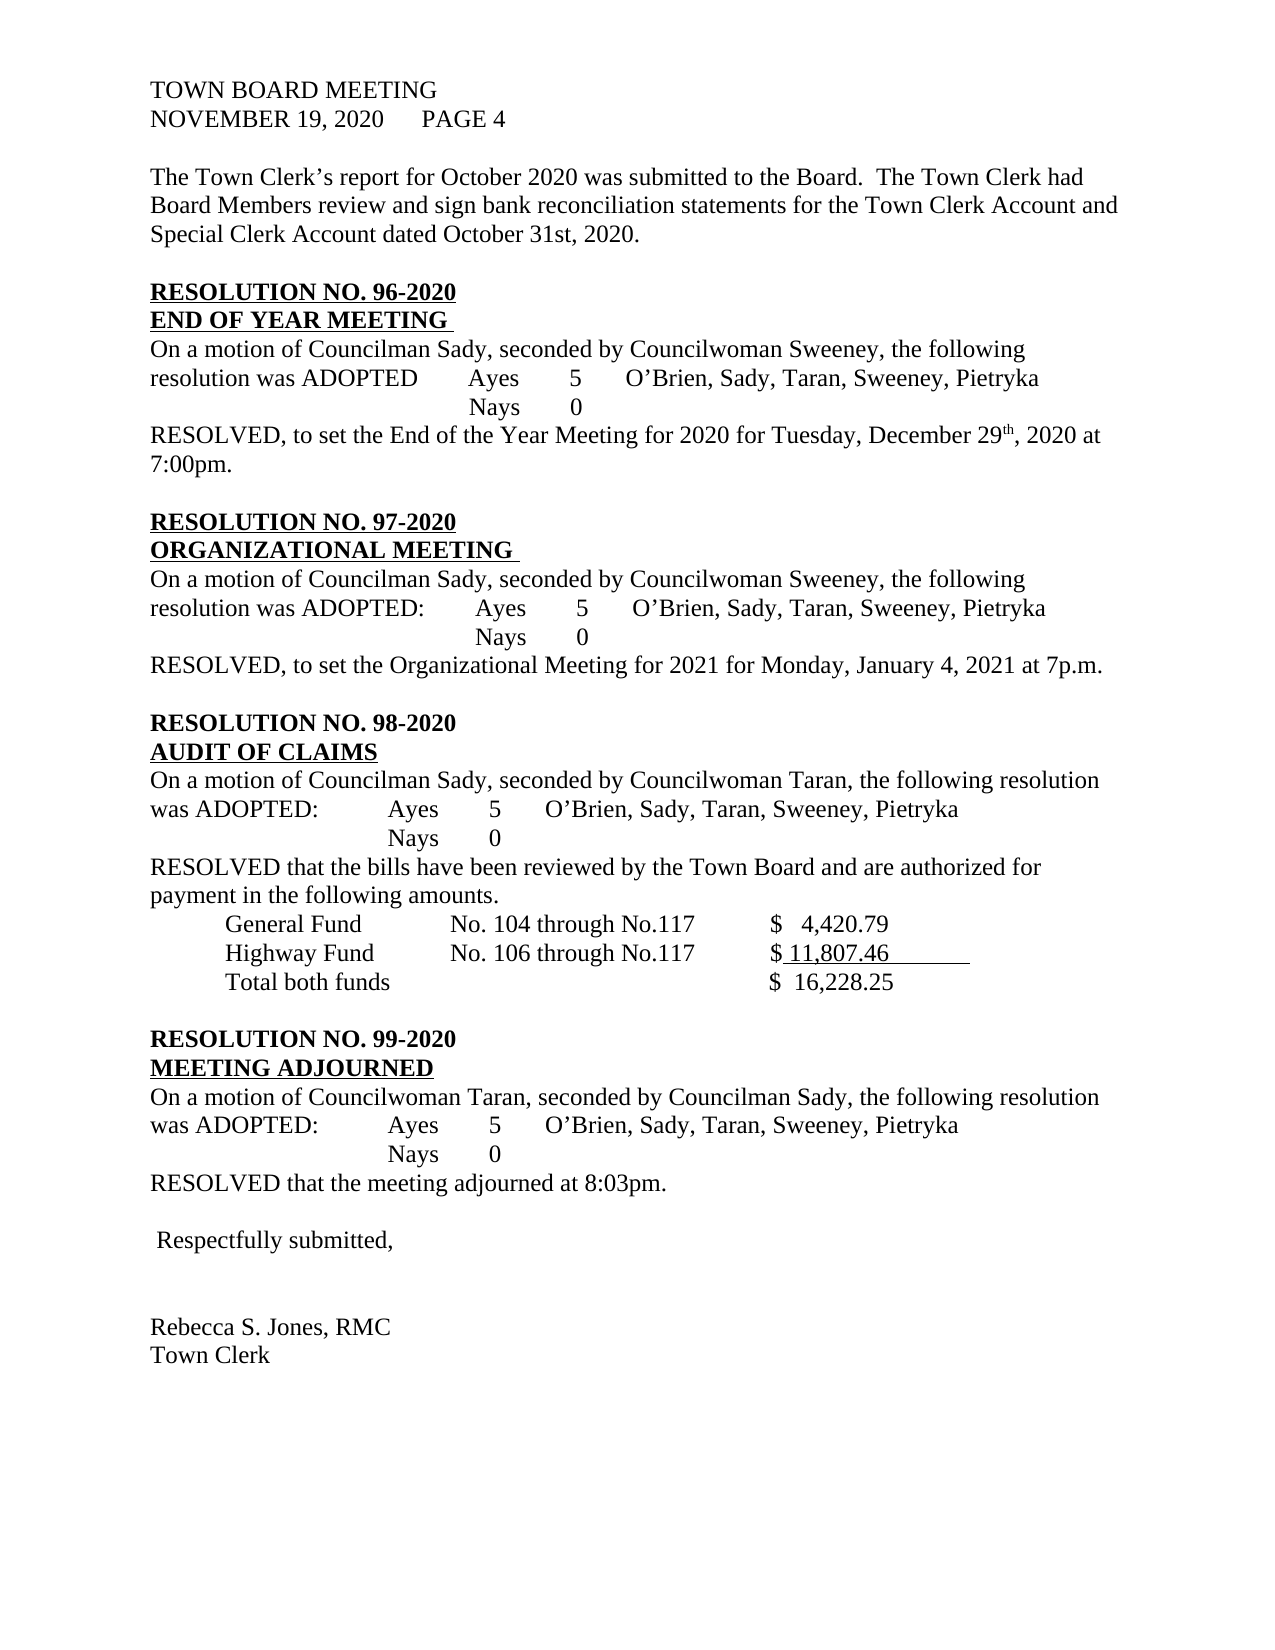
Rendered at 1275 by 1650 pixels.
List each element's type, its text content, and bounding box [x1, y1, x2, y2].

text On a motion of Councilwoman Taran, seconded by Councilman Sady, the following resolution [150, 1082, 1125, 1111]
text NOVEMBER 19, 2020 PAGE 4 [150, 104, 1125, 133]
text was ADOPTED: Ayes 5 O’Brien, Sady, Taran, Sweeney, Pietryka [150, 1111, 1125, 1139]
text RESOLVED, to set the End of the Year Meeting for 2020 for Tuesday, December 29th, 2020 at 7:00pm. [150, 421, 1125, 478]
text On a motion of Councilman Sady, seconded by Councilwoman Taran, the following resolution was ADOPTED: Ayes 5 O’Brien, Sady, Taran, Sweeney, Pietryka [150, 766, 1125, 823]
text On a motion of Councilman Sady, seconded by Councilwoman Sweeney, the following resolution was ADOPTED: Ayes 5 O’Brien, Sady, Taran, Sweeney, Pietryka [150, 564, 1125, 622]
text MEETING ADJOURNED [150, 1053, 1125, 1082]
text Highway Fund No. 106 through No.117 $ 11,807.46 [150, 938, 1125, 967]
text Total both funds $ 16,228.25 [150, 967, 1125, 996]
text RESOLUTION NO. 97-2020 [150, 507, 1125, 536]
text RESOLVED, to set the Organizational Meeting for 2021 for Monday, January 4, 2021 at 7p.m. [150, 651, 1125, 679]
text General Fund No. 104 through No.117 $ 4,420.79 [150, 909, 1125, 938]
text RESOLVED that the bills have been reviewed by the Town Board and are authorized for payment in the following amounts. [150, 852, 1125, 909]
text Nays 0 [150, 1139, 1125, 1168]
text AUDIT OF CLAIMS [150, 737, 1125, 766]
text Nays 0 [150, 823, 1125, 852]
text TOWN BOARD MEETING [150, 76, 1125, 104]
text Nays 0 [150, 622, 1125, 651]
text Town Clerk [150, 1341, 1125, 1369]
text RESOLUTION NO. 99-2020 [150, 1024, 1125, 1053]
text END OF YEAR MEETING [150, 306, 1125, 334]
text The Town Clerk’s report for October 2020 was submitted to the Board. The Town Clerk had Board Members review and sign bank reconciliation statements for the Town Clerk Account and Special Clerk Account dated October 31st, 2020. [150, 162, 1125, 248]
text RESOLUTION NO. 96-2020 [150, 277, 1125, 306]
text RESOLUTION NO. 98-2020 [150, 708, 1125, 737]
text RESOLVED that the meeting adjourned at 8:03pm. [150, 1168, 1125, 1197]
text ORGANIZATIONAL MEETING [150, 536, 1125, 564]
text On a motion of Councilman Sady, seconded by Councilwoman Sweeney, the following resolution was ADOPTED Ayes 5 O’Brien, Sady, Taran, Sweeney, Pietryka [150, 334, 1125, 392]
text Respectfully submitted, [150, 1226, 1125, 1254]
text Nays 0 [150, 392, 1125, 421]
text Rebecca S. Jones, RMC [150, 1312, 1125, 1341]
